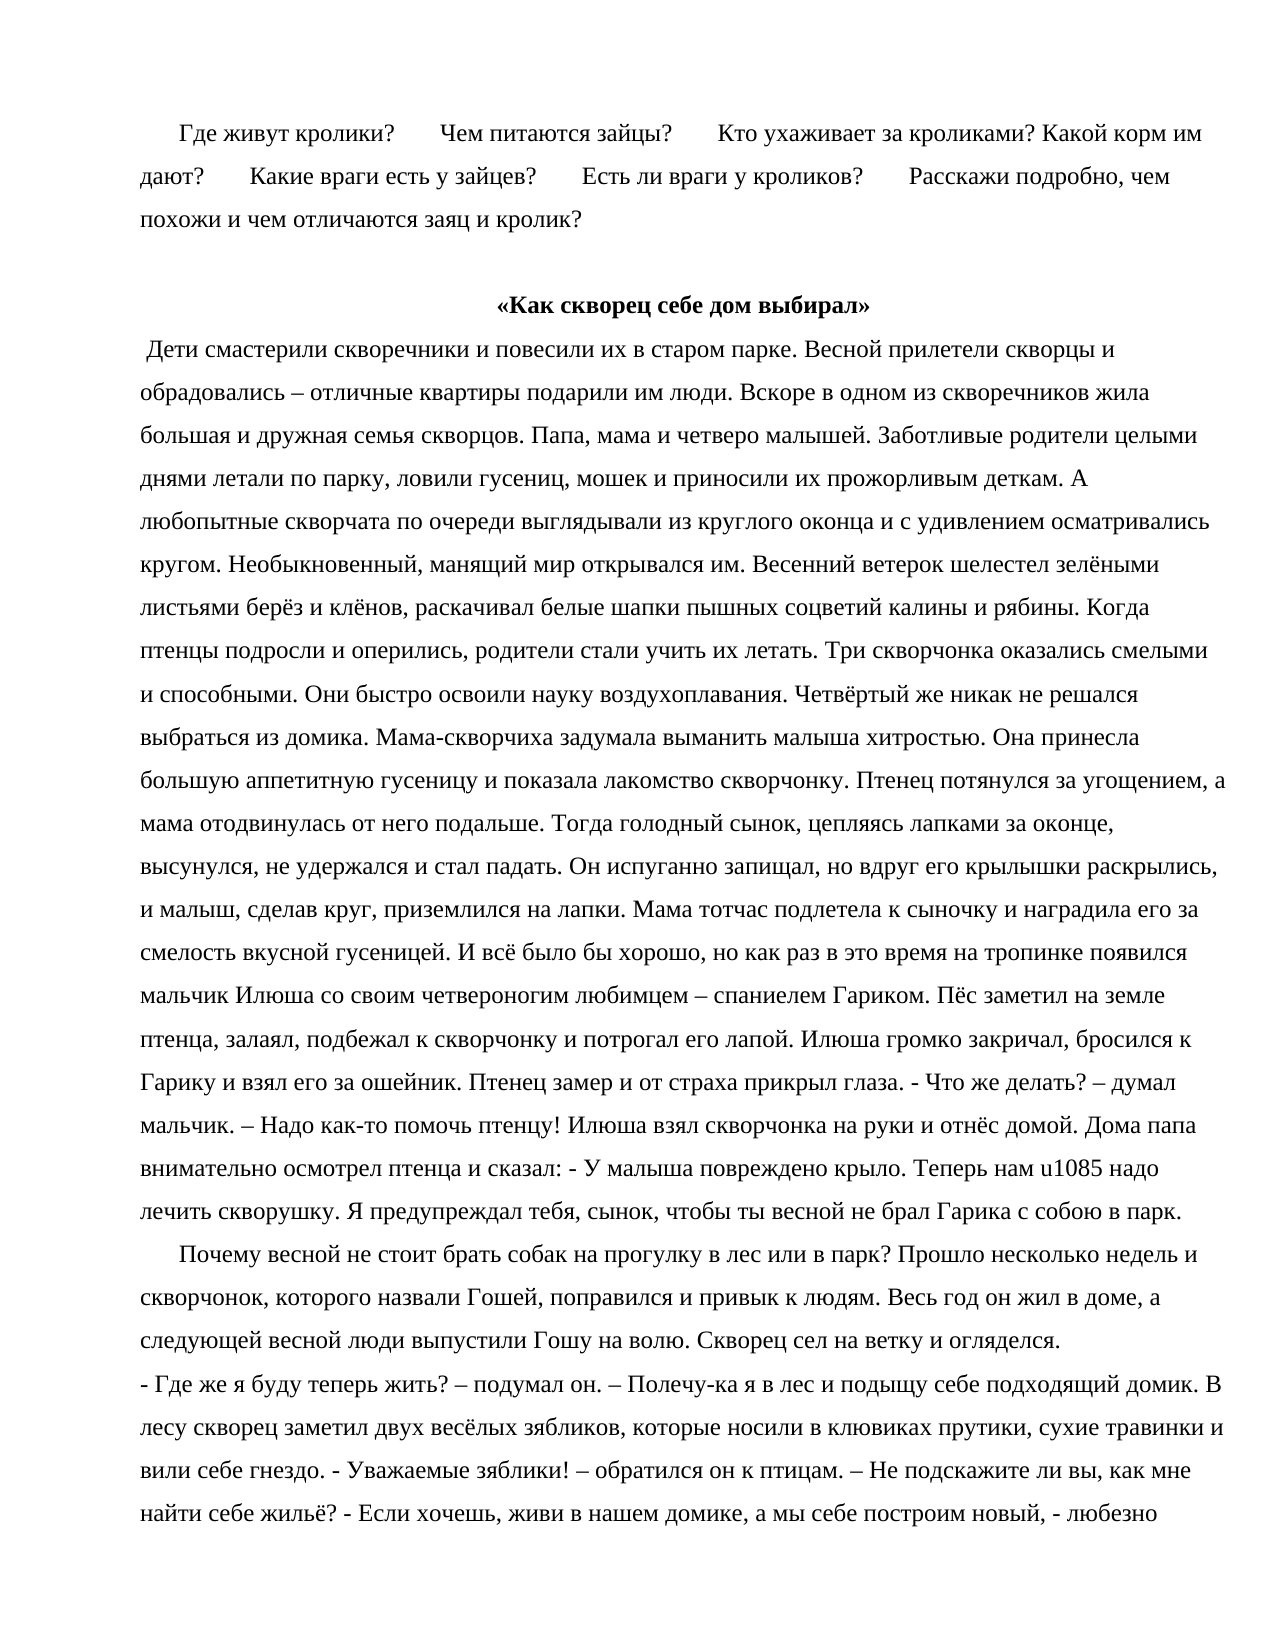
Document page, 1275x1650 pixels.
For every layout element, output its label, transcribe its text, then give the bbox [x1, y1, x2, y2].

text Где живут кролики? Чем питаются зайцы? Кто ухаживает за кроликами? Какой корм им дают? Какие враги есть у зайцев? Есть ли враги у кроликов? Расскажи подробно, чем похожи и чем отличаются заяц и кролик? [140, 118, 1227, 233]
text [140, 1369, 1227, 1527]
text Дети смастерили скворечники и повесили их в старом парке. Весной прилетели скворцы и обрадовались – отличные квартиры подарили им люди. Вскоре в одном из скворечников жила большая и дружная семья скворцов. Папа, мама и четверо малышей. Заботливые родители целыми днями летали по парку, ловили гусениц, мошек и приносили их прожорливым деткам. А любопытные скворчата по очереди выглядывали из круглого оконца и с удивлением осматривались кругом. Необыкновенный, манящий мир открывался им. Весенний ветерок шелестел зелёными листьями берёз и клёнов, раскачивал белые шапки пышных соцветий калины и рябины. Когда птенцы подросли и оперились, родители стали учить их летать. Три скворчонка оказались смелыми и способными. Они быстро освоили науку воздухоплавания. Четвёртый же никак не решался выбраться из домика. Мама-скворчиха задумала выманить малыша хитростью. Она принесла большую аппетитную гусеницу и показала лакомство скворчонку. Птенец потянулся за угощением, а мама отодвинулась от него подальше. Тогда голодный сынок, цепляясь лапками за оконце, высунулся, не удержался и стал падать. Он испуганно запищал, но вдруг его крылышки раскрылись, и малыш, сделав круг, приземлился на лапки. Мама тотчас подлетела к сыночку и наградила его за смелость вкусной гусеницей. И всё было бы хорошо, но как раз в это время на тропинке появился мальчик Илюша со своим четвероногим любимцем – спаниелем Гариком. Пёс заметил на земле птенца, залаял, подбежал к скворчонку и потрогал его лапой. Илюша громко закричал, бросился к Гарику и взял его за ошейник. Птенец замер и от страха прикрыл глаза. - Что же делать? – думал мальчик. – Надо как-то помочь птенцу! Илюша взял скворчонка на руки и отнёс домой. Дома папа внимательно осмотрел птенца и сказал: - У малыша повреждено крыло. Теперь нам u1085 надо лечить скворушку. Я предупреждал тебя, сынок, чтобы ты весной не брал Гарика с собою в парк. Почему весной не стоит брать собак на прогулку в лес или в парк? Прошло несколько недель и скворчонок, которого назвали Гошей, поправился и привык к людям. Весь год он жил в доме, а следующей весной люди выпустили Гошу на волю. Скворец сел на ветку и огляделся. [140, 334, 1227, 1354]
text «Как скворец себе дом выбирал» [140, 291, 1227, 319]
